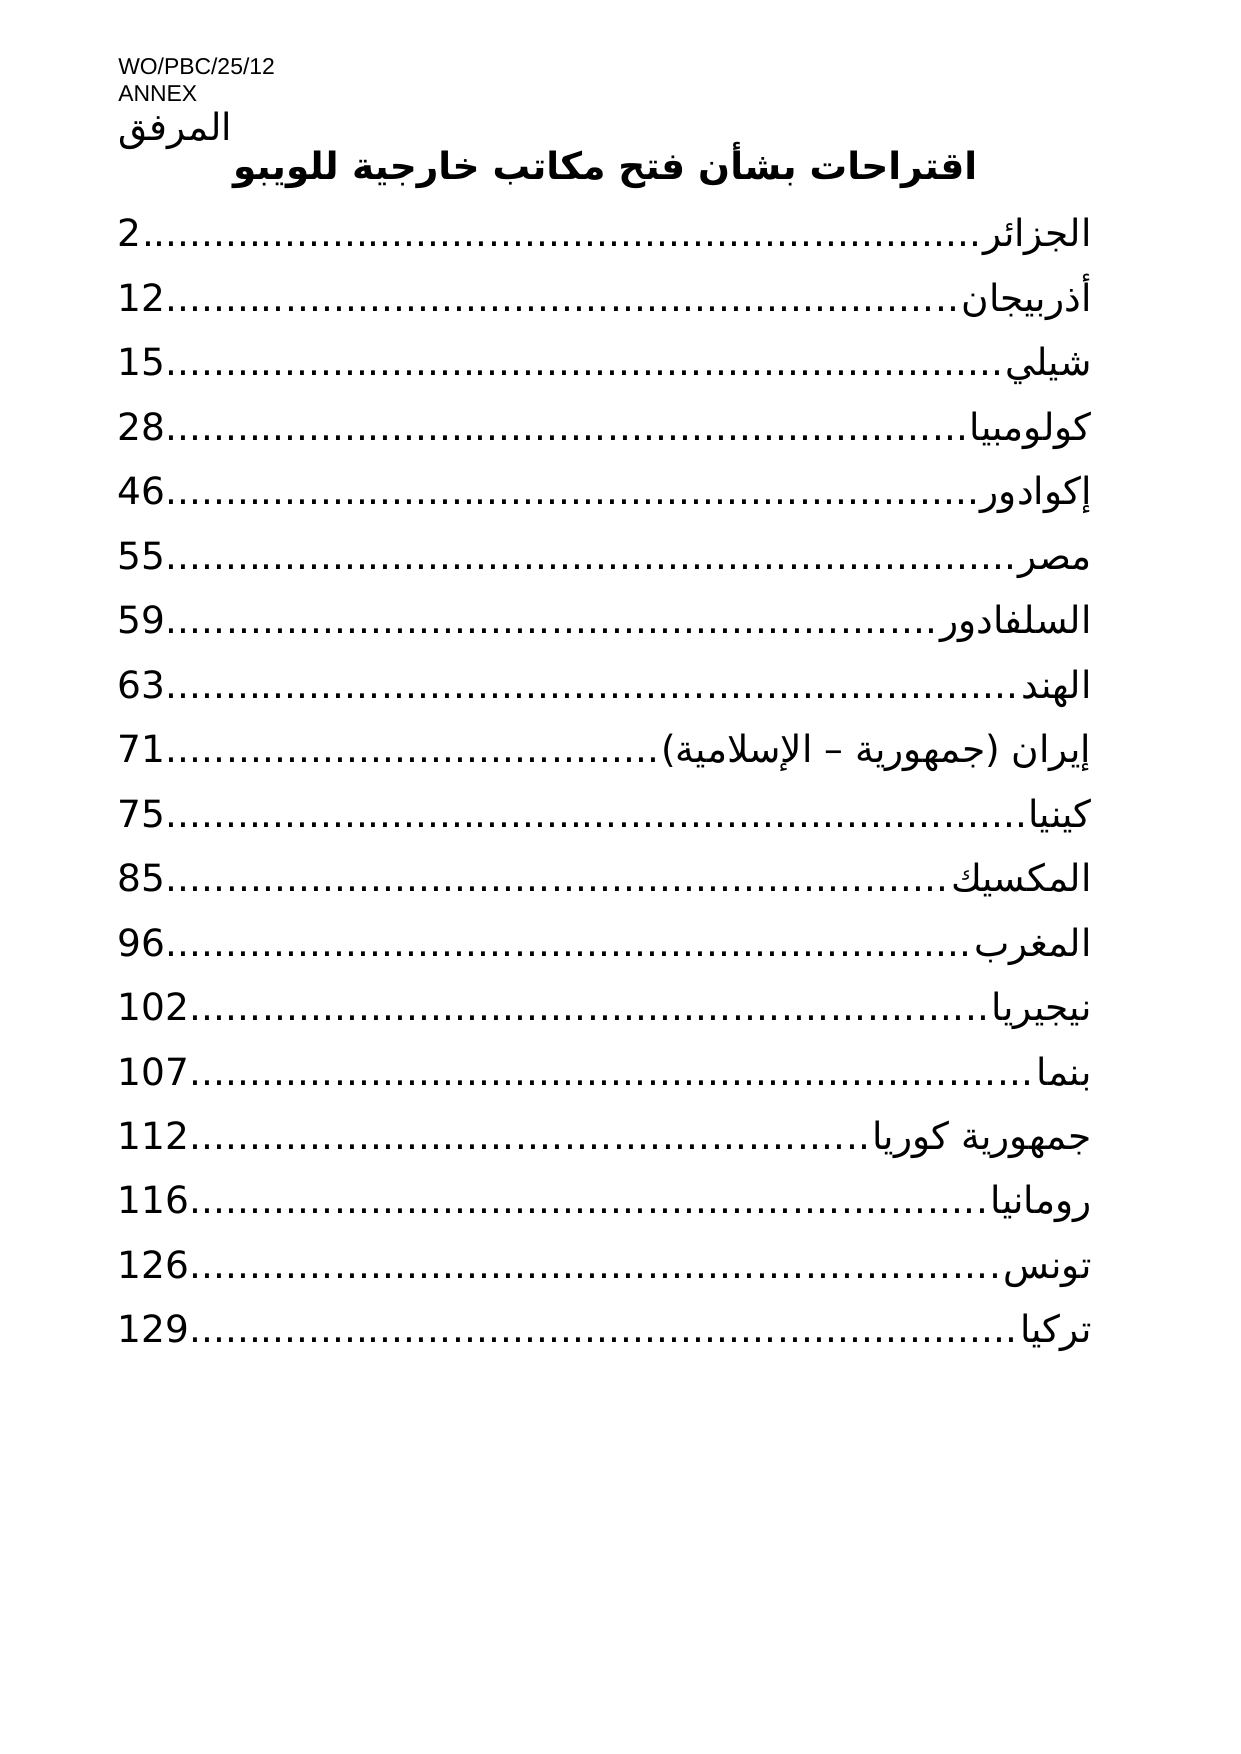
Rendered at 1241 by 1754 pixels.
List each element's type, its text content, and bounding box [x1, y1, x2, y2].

text الهند 63 [118, 663, 1092, 707]
text بنما 107 [118, 1050, 1092, 1094]
text كينيا 75 [118, 792, 1092, 836]
text الجزائر 2 [118, 212, 1092, 256]
text اقتراحات بشأن فتح مكاتب خارجية للويبو [118, 149, 1092, 187]
text جمهورية كوريا 112 [118, 1115, 1092, 1158]
text أذربيجان 12 [118, 276, 1092, 320]
text تونس 126 [118, 1244, 1092, 1287]
text مصر 55 [118, 534, 1092, 578]
text شيلي 15 [118, 341, 1092, 384]
text تركيا 129 [118, 1308, 1092, 1352]
text السلفادور 59 [118, 599, 1092, 642]
text المكسيك 85 [118, 857, 1092, 900]
text رومانيا 116 [118, 1179, 1092, 1223]
text كولومبيا 28 [118, 405, 1092, 449]
text المغرب 96 [118, 921, 1092, 965]
text إكوادور 46 [118, 470, 1092, 513]
text نيجيريا 102 [118, 986, 1092, 1029]
text إيران (جمهورية – الإسلامية) 71 [118, 728, 1092, 771]
